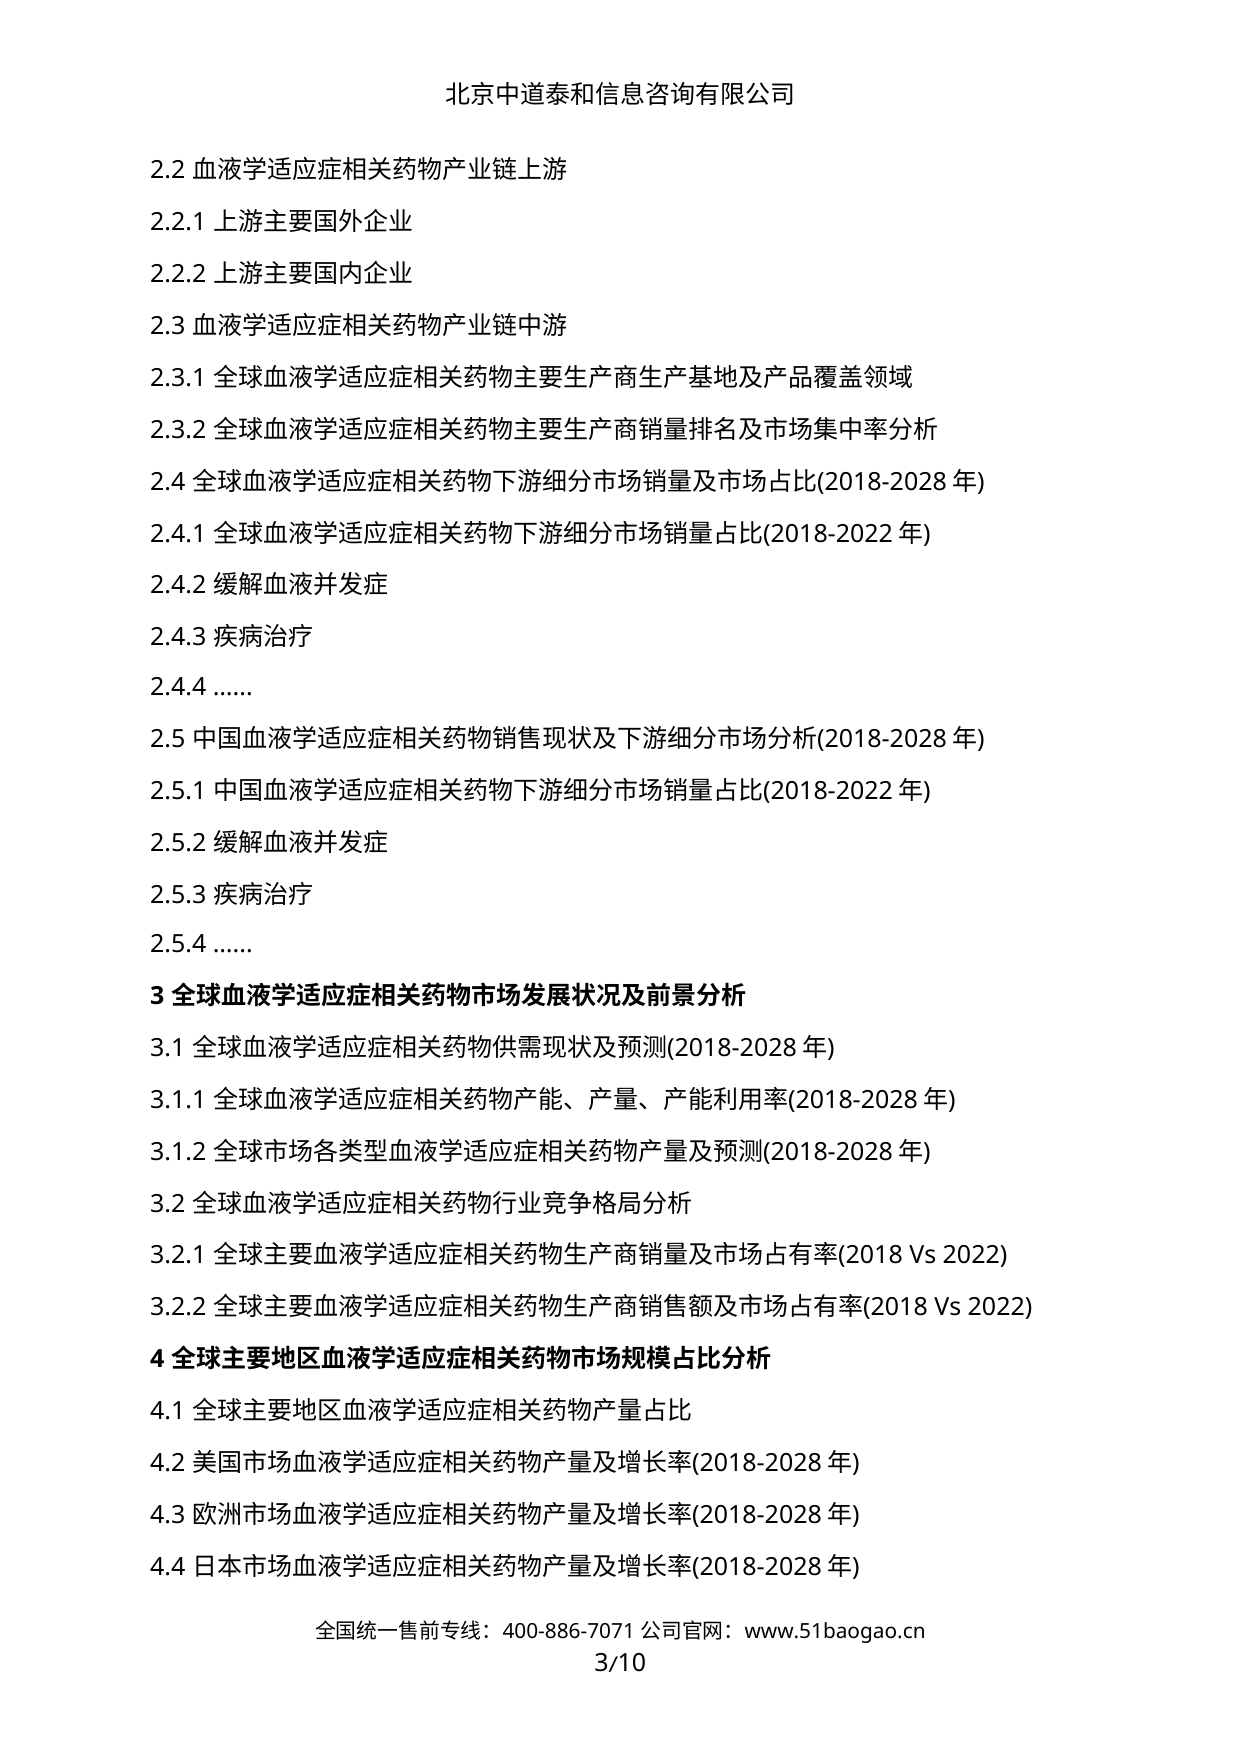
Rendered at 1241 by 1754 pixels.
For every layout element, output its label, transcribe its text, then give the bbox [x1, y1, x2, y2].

text 3.1.1 全球血液学适应症相关药物产能、产量、产能利用率(2018-2028年) [150, 1079, 1090, 1116]
text 2.3.1 全球血液学适应症相关药物主要生产商生产基地及产品覆盖领域 [150, 357, 1090, 394]
text 2.2.2 上游主要国内企业 [150, 254, 1090, 290]
text 3.2.2 全球主要血液学适应症相关药物生产商销售额及市场占有率(2018 Vs 2022) [150, 1287, 1090, 1323]
text 2.3 血液学适应症相关药物产业链中游 [150, 306, 1090, 342]
text 4 全球主要地区血液学适应症相关药物市场规模占比分析 [150, 1339, 1090, 1375]
text 2.4.2 缓解血液并发症 [150, 565, 1090, 601]
text 4.3 欧洲市场血液学适应症相关药物产量及增长率(2018-2028年) [150, 1494, 1090, 1531]
text 2.4.3 疾病治疗 [150, 617, 1090, 653]
text 2.4 全球血液学适应症相关药物下游细分市场销量及市场占比(2018-2028年) [150, 461, 1090, 497]
text 2.2.1 上游主要国外企业 [150, 202, 1090, 238]
text 2.4.1 全球血液学适应症相关药物下游细分市场销量占比(2018-2022年) [150, 513, 1090, 549]
text 4.2 美国市场血液学适应症相关药物产量及增长率(2018-2028年) [150, 1442, 1090, 1479]
text 4.1 全球主要地区血液学适应症相关药物产量占比 [150, 1391, 1090, 1427]
text 2.5 中国血液学适应症相关药物销售现状及下游细分市场分析(2018-2028年) [150, 718, 1090, 755]
text 3.1.2 全球市场各类型血液学适应症相关药物产量及预测(2018-2028年) [150, 1131, 1090, 1167]
text 4.4 日本市场血液学适应症相关药物产量及增长率(2018-2028年) [150, 1546, 1090, 1582]
text 2.5.2 缓解血液并发症 [150, 822, 1090, 858]
text 2.4.4 …... [150, 669, 1090, 703]
text 2.5.3 疾病治疗 [150, 874, 1090, 910]
text 2.3.2 全球血液学适应症相关药物主要生产商销量排名及市场集中率分析 [150, 409, 1090, 446]
text 3 全球血液学适应症相关药物市场发展状况及前景分析 [150, 976, 1090, 1012]
text 2.2 血液学适应症相关药物产业链上游 [150, 150, 1090, 186]
text 3.2.1 全球主要血液学适应症相关药物生产商销量及市场占有率(2018 Vs 2022) [150, 1235, 1090, 1271]
text 3.2 全球血液学适应症相关药物行业竞争格局分析 [150, 1183, 1090, 1219]
text 2.5.4 …... [150, 926, 1090, 960]
text 2.5.1 中国血液学适应症相关药物下游细分市场销量占比(2018-2022年) [150, 770, 1090, 807]
text 3.1 全球血液学适应症相关药物供需现状及预测(2018-2028年) [150, 1027, 1090, 1064]
